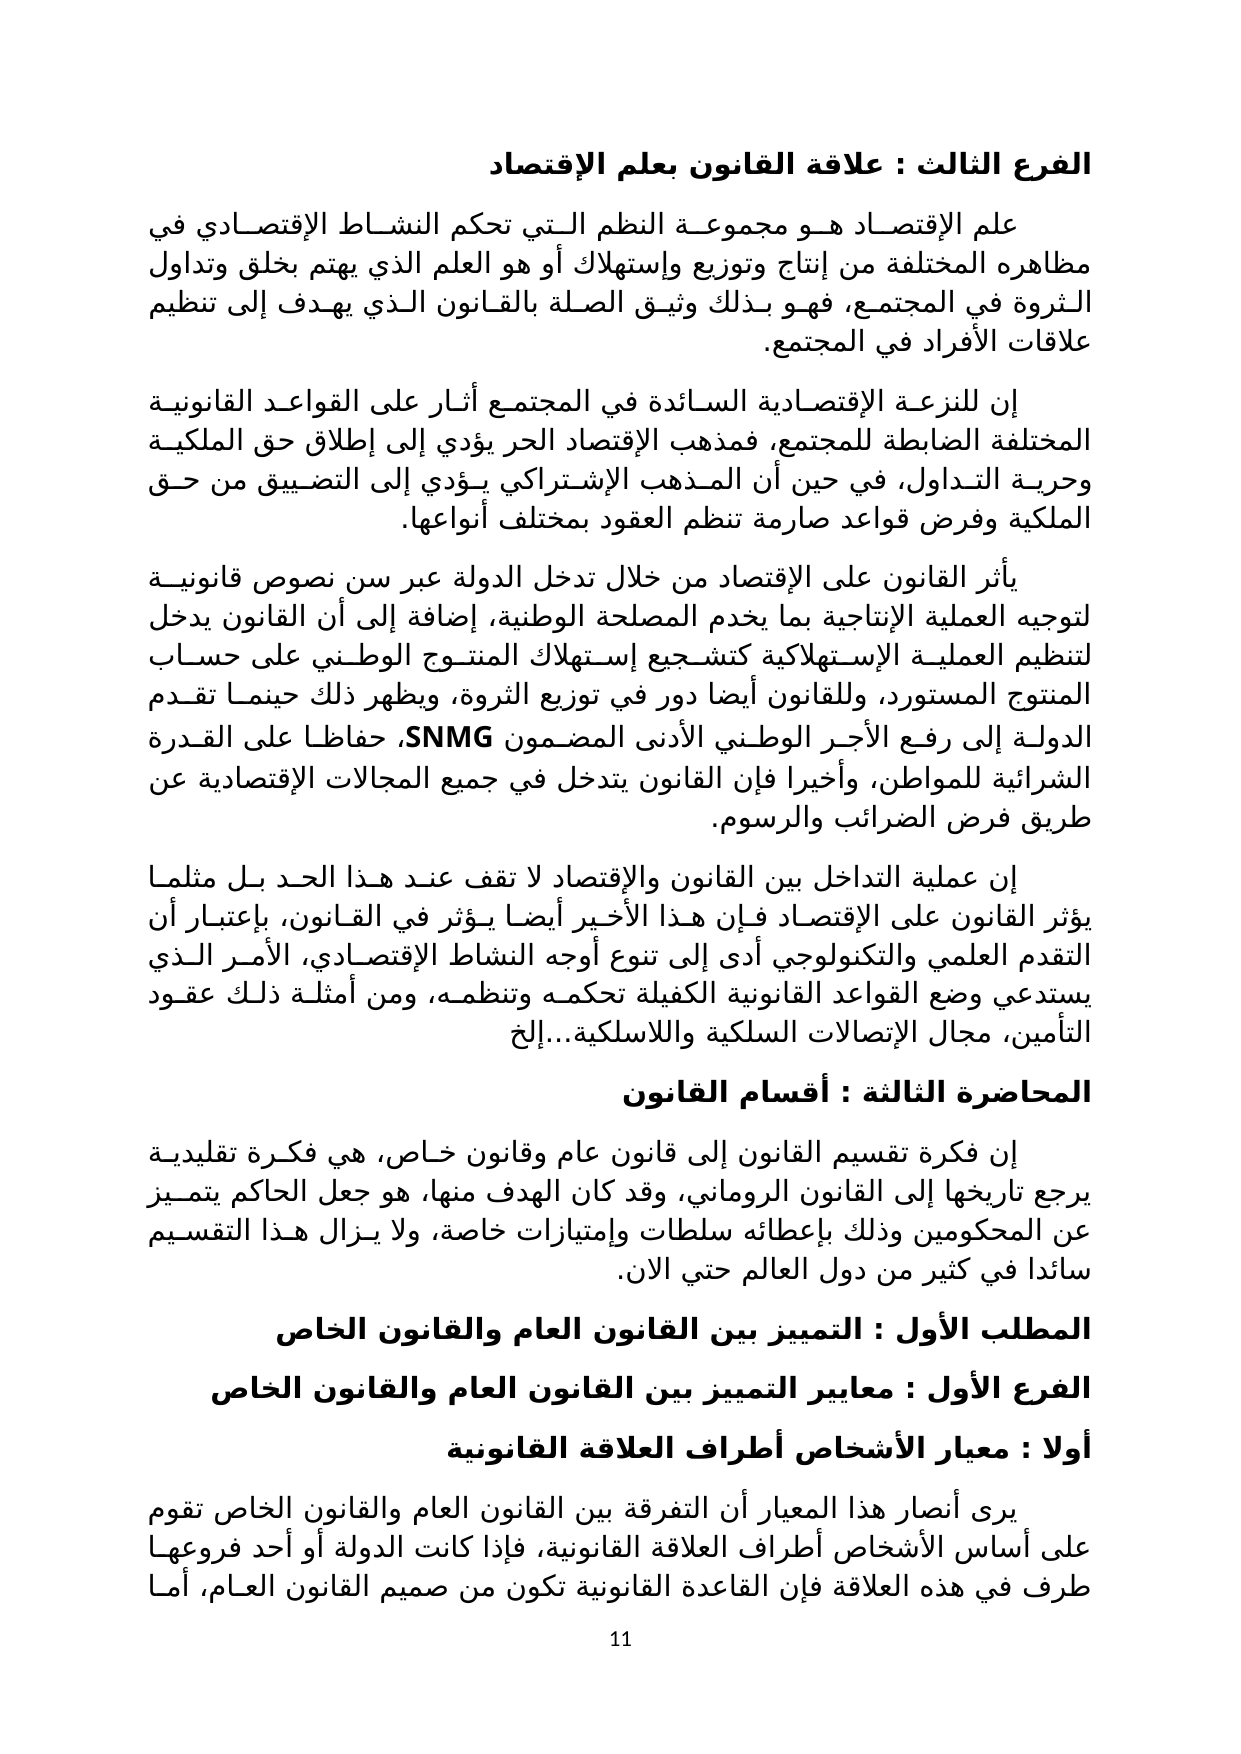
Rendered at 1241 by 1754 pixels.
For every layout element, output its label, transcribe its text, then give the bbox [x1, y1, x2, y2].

text الفرع الأول : معايير التمييز بين القانون العام والقانون الخاص [148, 1372, 1093, 1406]
text يأثر القانون على الإقتصاد من خلال تدخل الدولة عبر سن نصوص قانونية لتوجيه العملية الإنتاجية بما يخدم المصلحة الوطنية، إضافة إلى أن القانون يدخل لتنظيم العملية الإستهلاكية كتشجيع إستهلاك المنتوج الوطني على حساب المنتوج المستورد، وللقانون أيضا دور في توزيع الثروة، ويظهر ذلك حينما تقدم الدولة إلى رفع الأجر الوطني الأدنى المضمون SNMG، حفاظا على القدرة الشرائية للمواطن، وأخيرا فإن القانون يتدخل في جميع المجالات الإقتصادية عن طريق فرض الضرائب والرسوم. [148, 561, 1093, 834]
text علم الإقتصاد هو مجموعة النظم التي تحكم النشاط الإقتصادي في مظاهره المختلفة من إنتاج وتوزيع وإستهلاك أو هو العلم الذي يهتم بخلق وتداول الثروة في المجتمع، فهو بذلك وثيق الصلة بالقانون الذي يهدف إلى تنظيم علاقات الأفراد في المجتمع. [148, 207, 1093, 358]
text إن فكرة تقسيم القانون إلى قانون عام وقانون خاص، هي فكرة تقليدية يرجع تاريخها إلى القانون الروماني، وقد كان الهدف منها، هو جعل الحاكم يتميز عن المحكومين وذلك بإعطائه سلطات وإمتيازات خاصة، ولا يزال هذا التقسيم سائدا في كثير من دول العالم حتي الان. [148, 1135, 1093, 1286]
text أولا : معيار الأشخاص أطراف العلاقة القانونية [148, 1432, 1093, 1466]
text الفرع الثالث : علاقة القانون بعلم الإقتصاد [148, 148, 1093, 182]
text إن للنزعة الإقتصادية السائدة في المجتمع أثار على القواعد القانونية المختلفة الضابطة للمجتمع، فمذهب الإقتصاد الحر يؤدي إلى إطلاق حق الملكية وحرية التداول، في حين أن المذهب الإشتراكي يؤدي إلى التضييق من حق الملكية وفرض قواعد صارمة تنظم العقود بمختلف أنواعها. [148, 384, 1093, 535]
text المطلب الأول : التمييز بين القانون العام والقانون الخاص [148, 1312, 1093, 1346]
text إن عملية التداخل بين القانون والإقتصاد لا تقف عند هذا الحد بل مثلما يؤثر القانون على الإقتصاد فإن هذا الأخير أيضا يؤثر في القانون، بإعتبار أن التقدم العلمي والتكنولوجي أدى إلى تنوع أوجه النشاط الإقتصادي، الأمر الذي يستدعي وضع القواعد القانونية الكفيلة تحكمه وتنظمه، ومن أمثلة ذلك عقود التأمين، مجال الإتصالات السلكية واللاسلكية...إلخ [148, 860, 1093, 1050]
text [148, 1491, 1093, 1603]
text المحاضرة الثالثة : أقسام القانون [148, 1076, 1093, 1109]
